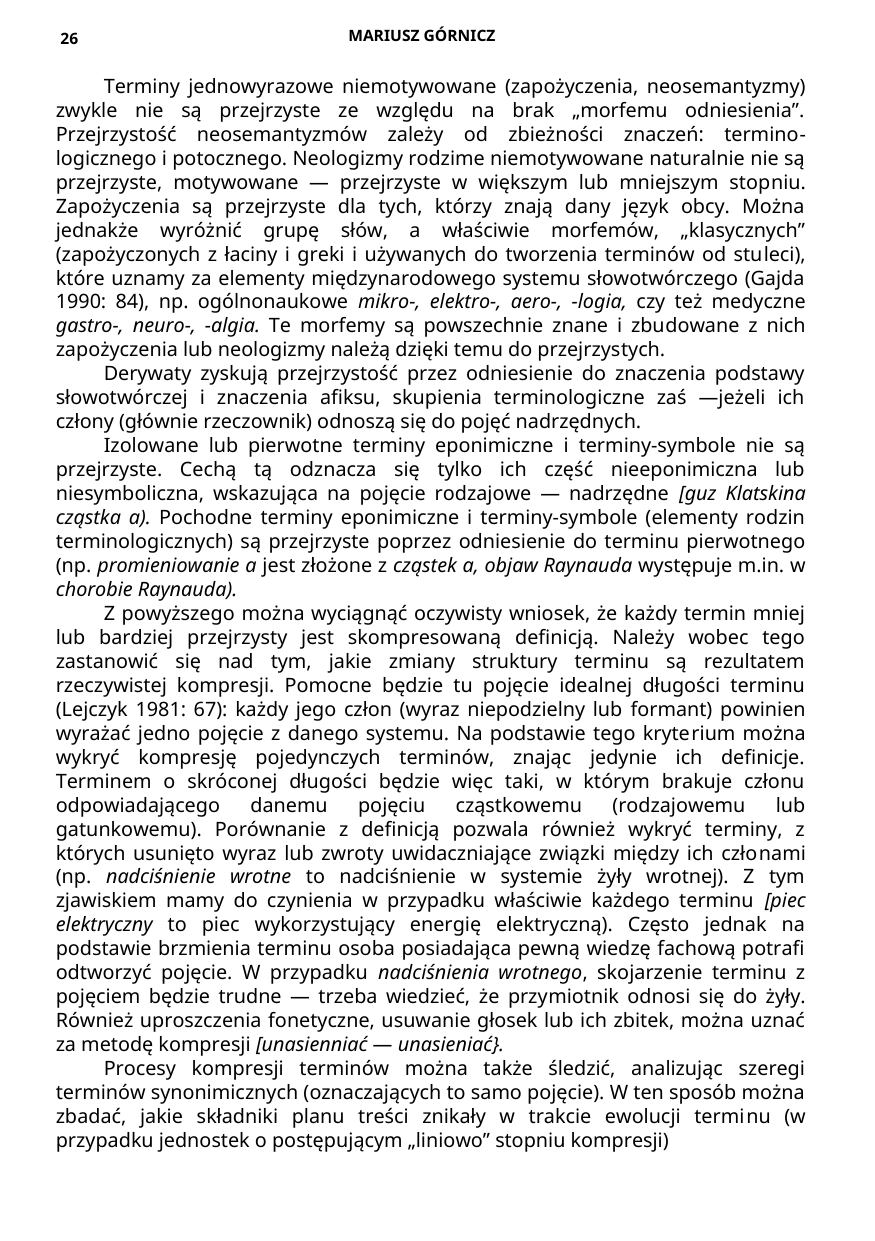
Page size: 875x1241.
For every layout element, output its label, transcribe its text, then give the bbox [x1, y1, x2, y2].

text Derywaty zyskują przejrzystość przez odniesienie do znaczenia podstawy słowotwórczej i znaczenia afiksu, skupienia terminologiczne zaś —jeżeli ich człony (głównie rzeczownik) odnoszą się do pojęć nadrzędnych. [56, 362, 806, 433]
text Z powyższego można wyciągnąć oczywisty wniosek, że każdy termin mniej lub bardziej przejrzysty jest skompresowaną definicją. Należy wobec tego zastanowić się nad tym, jakie zmiany struktury terminu są rezultatem rzeczywistej kompresji. Pomocne będzie tu pojęcie idealnej długości terminu (Lejczyk 1981: 67): każdy jego człon (wyraz niepodzielny lub formant) powinien wyrażać jedno pojęcie z danego systemu. Na podstawie tego kryterium można wykryć kompresję pojedynczych terminów, znając jedynie ich definicje. Terminem o skróconej długości będzie więc taki, w którym brakuje członu odpowiadającego danemu pojęciu cząstkowemu (rodzajowemu lub gatunkowemu). Porównanie z definicją pozwala również wykryć terminy, z których usunięto wyraz lub zwroty uwidaczniające związki między ich członami (np. nadciśnienie wrotne to nadciśnienie w systemie żyły wrotnej). Z tym zjawiskiem mamy do czynienia w przypadku właściwie każdego terminu [piec elektryczny to piec wykorzystujący energię elektryczną). Często jednak na podstawie brzmienia terminu osoba posiadająca pewną wiedzę fachową potrafi odtworzyć pojęcie. W przypadku nadciśnienia wrotnego, skojarzenie terminu z pojęciem będzie trudne — trzeba wiedzieć, że przymiotnik odnosi się do żyły. Również uproszczenia fonetyczne, usuwanie głosek lub ich zbitek, można uznać za metodę kompresji [unasienniać — unasieniać}. [56, 601, 806, 1056]
text Izolowane lub pierwotne terminy eponimiczne i terminy-symbole nie są przejrzyste. Cechą tą odznacza się tylko ich część nieeponimiczna lub niesymboliczna, wskazująca na pojęcie rodzajowe — nadrzędne [guz Klatskina cząstka a). Pochodne terminy eponimiczne i terminy-symbole (elementy rodzin terminologicznych) są przejrzyste poprzez odniesienie do terminu pierwotnego (np. promieniowanie a jest złożone z cząstek a, objaw Raynauda występuje m.in. w chorobie Raynauda). [56, 433, 806, 601]
text Procesy kompresji terminów można także śledzić, analizując szeregi terminów synonimicznych (oznaczających to samo pojęcie). W ten sposób można zbadać, jakie składniki planu treści znikały w trakcie ewolucji terminu (w przypadku jednostek o postępującym „liniowo” stopniu kompresji) [56, 1056, 806, 1152]
text Terminy jednowyrazowe niemotywowane (zapożyczenia, neosemantyzmy) zwykle nie są przejrzyste ze względu na brak „morfemu odniesienia”. Przejrzystość neosemantyzmów zależy od zbieżności znaczeń: terminologicznego i potocznego. Neologizmy rodzime niemotywowane naturalnie nie są przejrzyste, motywowane — przejrzyste w większym lub mniejszym stopniu. Zapożyczenia są przejrzyste dla tych, którzy znają dany język obcy. Można jednakże wyróżnić grupę słów, a właściwie morfemów, „klasycznych” (zapożyczonych z łaciny i greki i używanych do tworzenia terminów od stuleci), które uznamy za elementy międzynarodowego systemu słowotwórczego (Gajda 1990: 84), np. ogólnonaukowe mikro-, elektro-, aero-, -logia, czy też medyczne gastro-, neuro-, -algia. Te morfemy są powszechnie znane i zbudowane z nich zapożyczenia lub neologizmy należą dzięki temu do przejrzystych. [56, 74, 806, 362]
text 26 [60, 32, 78, 48]
text MARIUSZ GÓRNICZ [348, 29, 496, 44]
